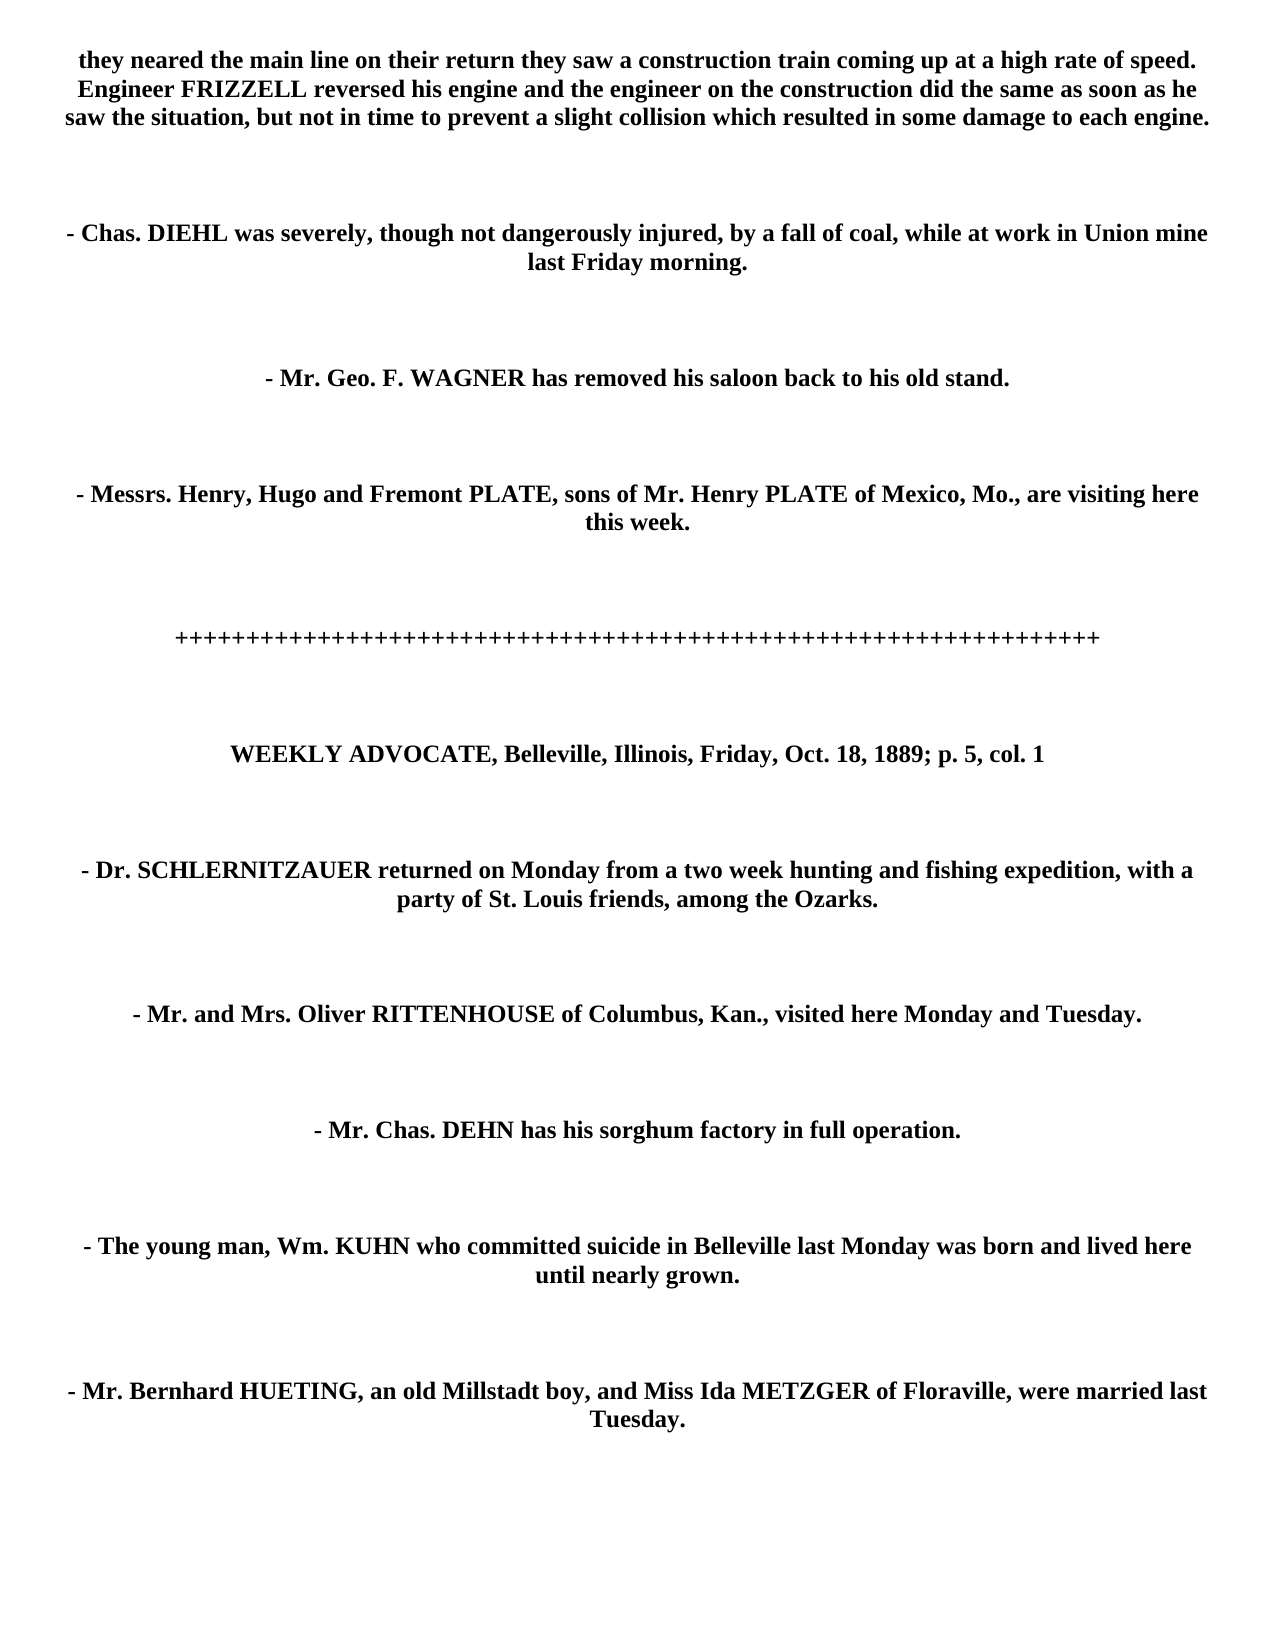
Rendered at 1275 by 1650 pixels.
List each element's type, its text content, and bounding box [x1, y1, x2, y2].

text - Mr. Bernhard HUETING, an old Millstadt boy, and Miss Ida METZGER of Floraville, were married last Tuesday. [60, 1376, 1215, 1433]
text - Mr. Geo. F. WAGNER has removed his saloon back to his old stand. [60, 363, 1215, 392]
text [60, 45, 1215, 131]
text - Chas. DIEHL was severely, though not dangerously injured, by a fall of coal, while at work in Union mine last Friday morning. [60, 218, 1215, 276]
text - The young man, Wm. KUHN who committed suicide in Belleville last Monday was born and lived here until nearly grown. [60, 1231, 1215, 1289]
text - Mr. Chas. DEHN has his sorghum factory in full operation. [60, 1115, 1215, 1144]
text WEEKLY ADVOCATE, Belleville, Illinois, Friday, Oct. 18, 1889; p. 5, col. 1 [60, 739, 1215, 768]
text +++++++++++++++++++++++++++++++++++++++++++++++++++++++++++++++++ [60, 623, 1215, 652]
text - Messrs. Henry, Hugo and Fremont PLATE, sons of Mr. Henry PLATE of Mexico, Mo., are visiting here this week. [60, 479, 1215, 536]
text - Mr. and Mrs. Oliver RITTENHOUSE of Columbus, Kan., visited here Monday and Tuesday. [60, 999, 1215, 1028]
text - Dr. SCHLERNITZAUER returned on Monday from a two week hunting and fishing expedition, with a party of St. Louis friends, among the Ozarks. [60, 855, 1215, 912]
